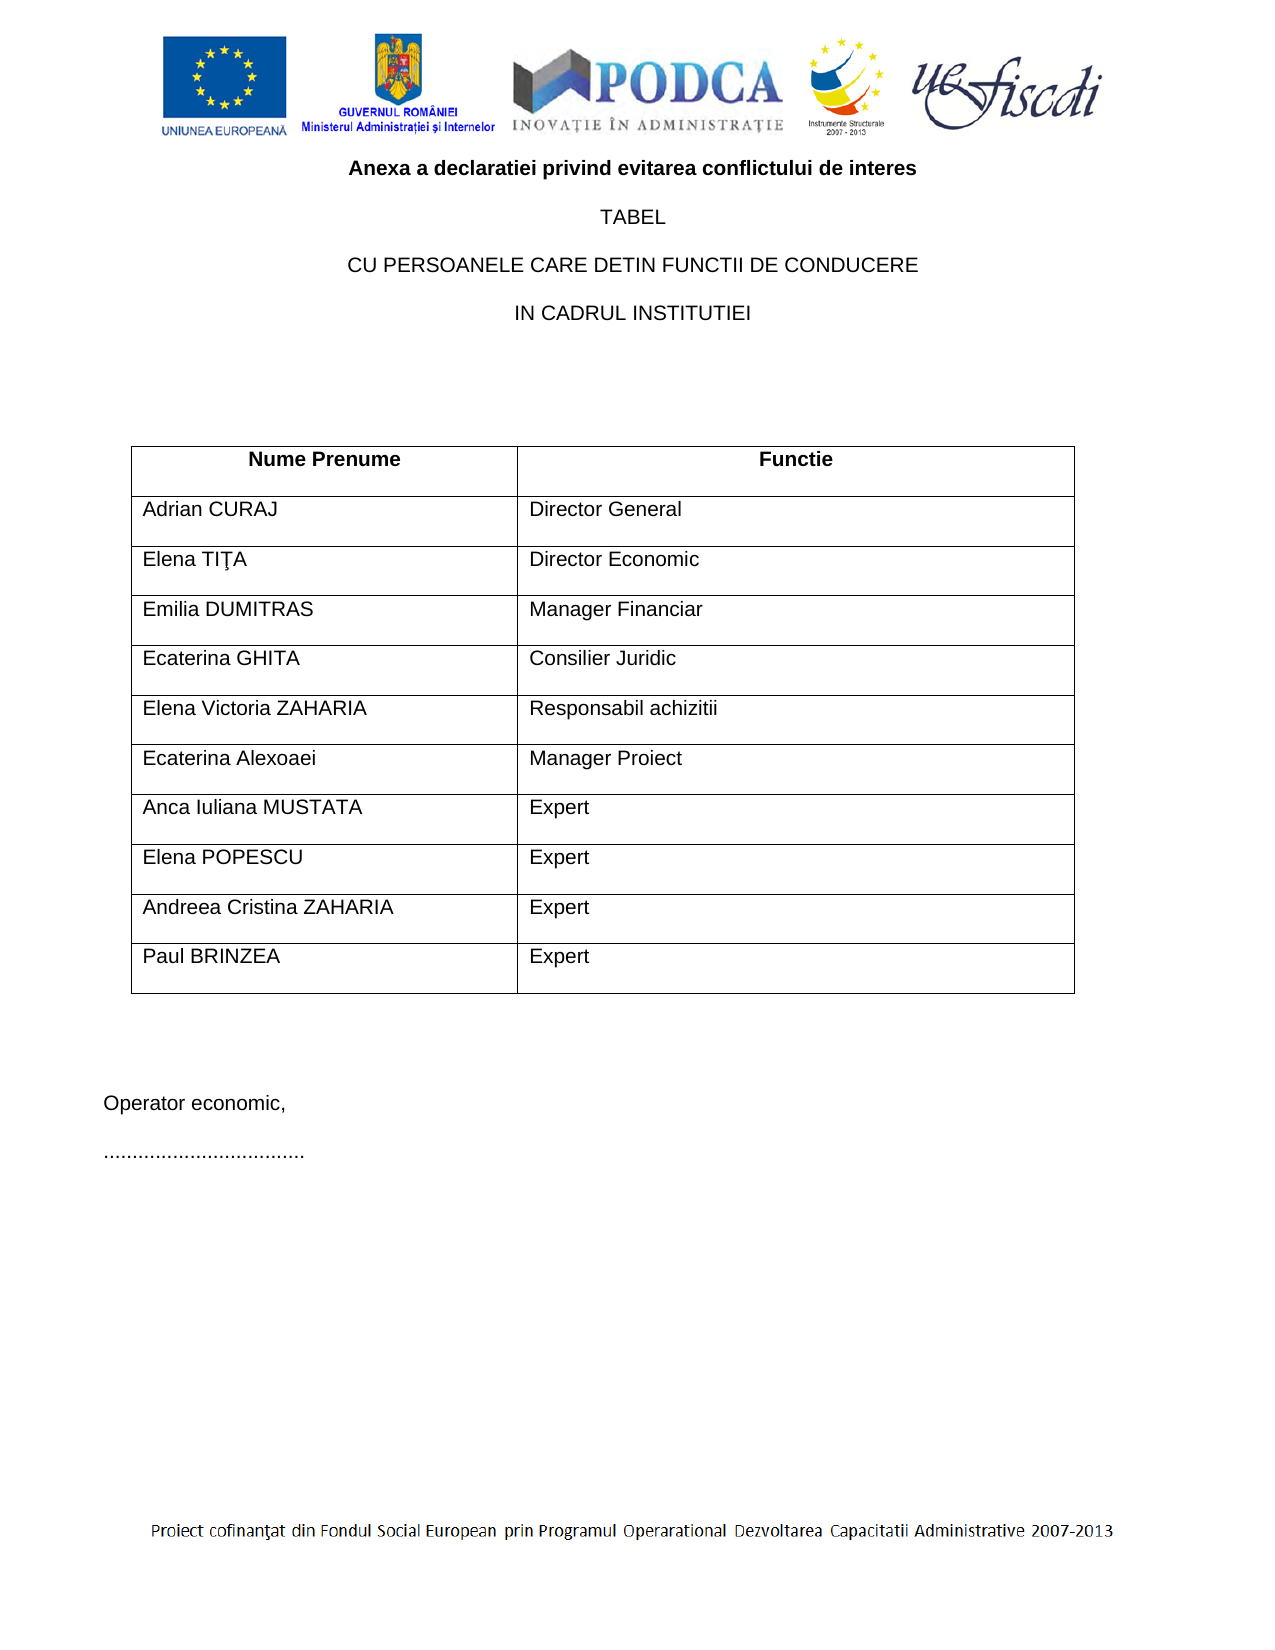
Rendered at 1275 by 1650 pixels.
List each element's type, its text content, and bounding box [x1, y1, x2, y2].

text Operator economic, [103, 1091, 1162, 1114]
table_cell Expert [518, 895, 1074, 943]
table_cell Manager Financiar [518, 596, 1074, 645]
text TABEL [103, 204, 1162, 228]
table_cell Director Economic [518, 547, 1074, 595]
table_cell Elena TIŢA [132, 547, 517, 595]
table_cell Andreea Cristina ZAHARIA [132, 895, 517, 943]
table_cell Director General [518, 497, 1074, 546]
table_cell Expert [518, 845, 1074, 893]
table_header Functie [518, 447, 1074, 496]
table_cell Elena Victoria ZAHARIA [132, 696, 517, 744]
table_cell Expert [518, 944, 1074, 993]
table_cell Paul BRINZEA [132, 944, 517, 993]
table_cell Manager Proiect [518, 745, 1074, 794]
table_cell Adrian CURAJ [132, 497, 517, 546]
picture [145, 1517, 1121, 1547]
table_cell Responsabil achizitii [518, 696, 1074, 744]
text IN CADRUL INSTITUTIEI [103, 301, 1162, 325]
table_header Nume Prenume [132, 447, 517, 496]
table_cell Ecaterina Alexoaei [132, 745, 517, 794]
text ................................... [103, 1139, 1162, 1163]
text Anexa a declaratiei privind evitarea conflictului de interes [103, 156, 1162, 180]
picture [146, 28, 1120, 157]
table_cell Anca Iuliana MUSTATA [132, 795, 517, 844]
table_cell Elena POPESCU [132, 845, 517, 893]
text CU PERSOANELE CARE DETIN FUNCTII DE CONDUCERE [103, 253, 1162, 277]
table_cell Ecaterina GHITA [132, 646, 517, 695]
table_cell Emilia DUMITRAS [132, 596, 517, 645]
table_cell Consilier Juridic [518, 646, 1074, 695]
table_cell Expert [518, 795, 1074, 844]
